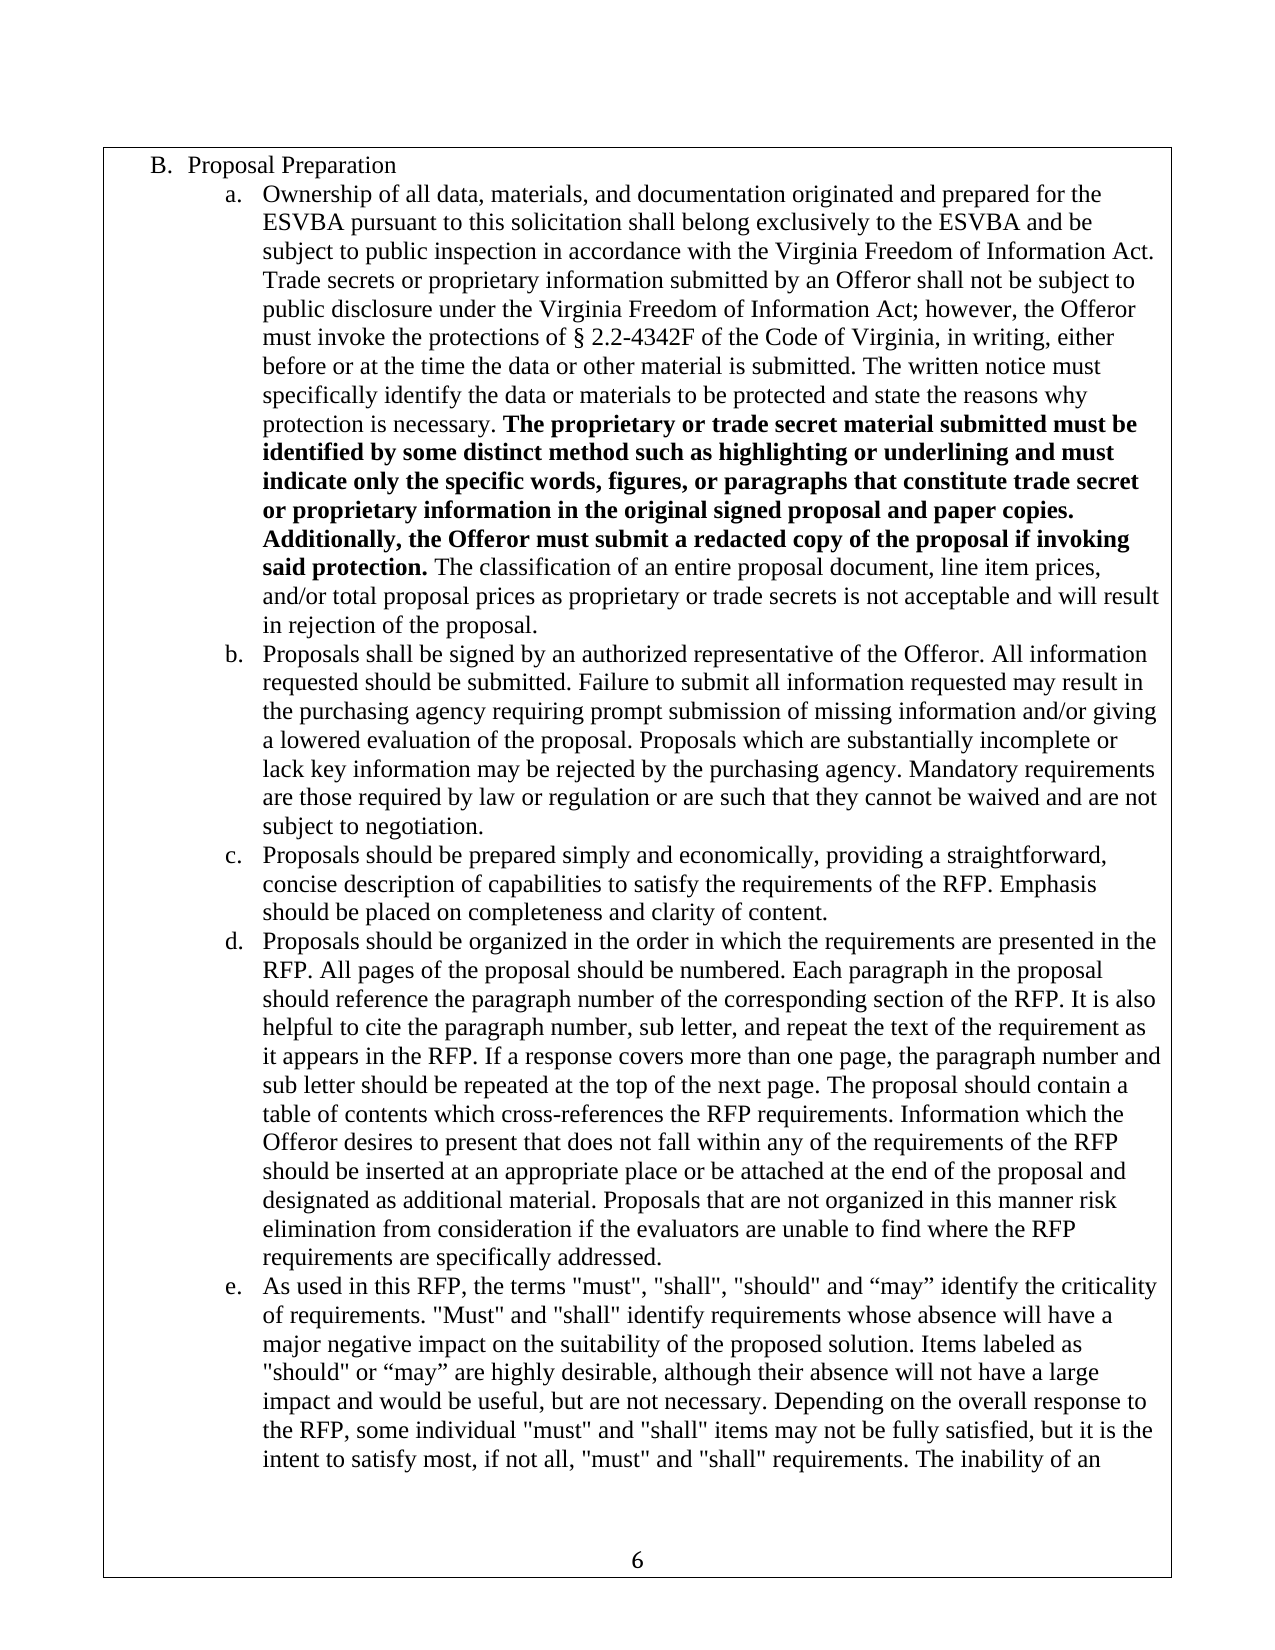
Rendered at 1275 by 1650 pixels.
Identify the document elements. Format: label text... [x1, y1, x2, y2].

list Proposal Preparation [150, 150, 1162, 179]
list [225, 1271, 1162, 1472]
list Proposals should be organized in the order in which the requirements are presented in the RFP. All pages of the proposal should be numbered. Each paragraph in the proposal should reference the paragraph number of the corresponding section of the RFP. It is also helpful to cite the paragraph number, sub letter, and repeat the text of the requirement as it appears in the RFP. If a response covers more than one page, the paragraph number and sub letter should be repeated at the top of the next page. The proposal should contain a table of contents which cross-references the RFP requirements. Information which the Offeror desires to present that does not fall within any of the requirements of the RFP should be inserted at an appropriate place or be attached at the end of the proposal and designated as additional material. Proposals that are not organized in this manner risk elimination from consideration if the evaluators are unable to find where the RFP requirements are specifically addressed. [225, 926, 1162, 1271]
list Proposals should be prepared simply and economically, providing a straightforward, concise description of capabilities to satisfy the requirements of the RFP. Emphasis should be placed on completeness and clarity of content. [225, 840, 1162, 926]
list Proposals shall be signed by an authorized representative of the Offeror. All information requested should be submitted. Failure to submit all information requested may result in the purchasing agency requiring prompt submission of missing information and/or giving a lowered evaluation of the proposal. Proposals which are substantially incomplete or lack key information may be rejected by the purchasing agency. Mandatory requirements are those required by law or regulation or are such that they cannot be waived and are not subject to negotiation. [225, 639, 1162, 840]
list Ownership of all data, materials, and documentation originated and prepared for the ESVBA pursuant to this solicitation shall belong exclusively to the ESVBA and be subject to public inspection in accordance with the Virginia Freedom of Information Act. Trade secrets or proprietary information submitted by an Offeror shall not be subject to public disclosure under the Virginia Freedom of Information Act; however, the Offeror must invoke the protections of § 2.2-4342F of the Code of Virginia, in writing, either before or at the time the data or other material is submitted. The written notice must specifically identify the data or materials to be protected and state the reasons why protection is necessary. The proprietary or trade secret material submitted must be identified by some distinct method such as highlighting or underlining and must indicate only the specific words, figures, or paragraphs that constitute trade secret or proprietary information in the original signed proposal and paper copies. Additionally, the Offeror must submit a redacted copy of the proposal if invoking said protection. The classification of an entire proposal document, line item prices, and/or total proposal prices as proprietary or trade secrets is not acceptable and will result in rejection of the proposal. [225, 179, 1162, 639]
